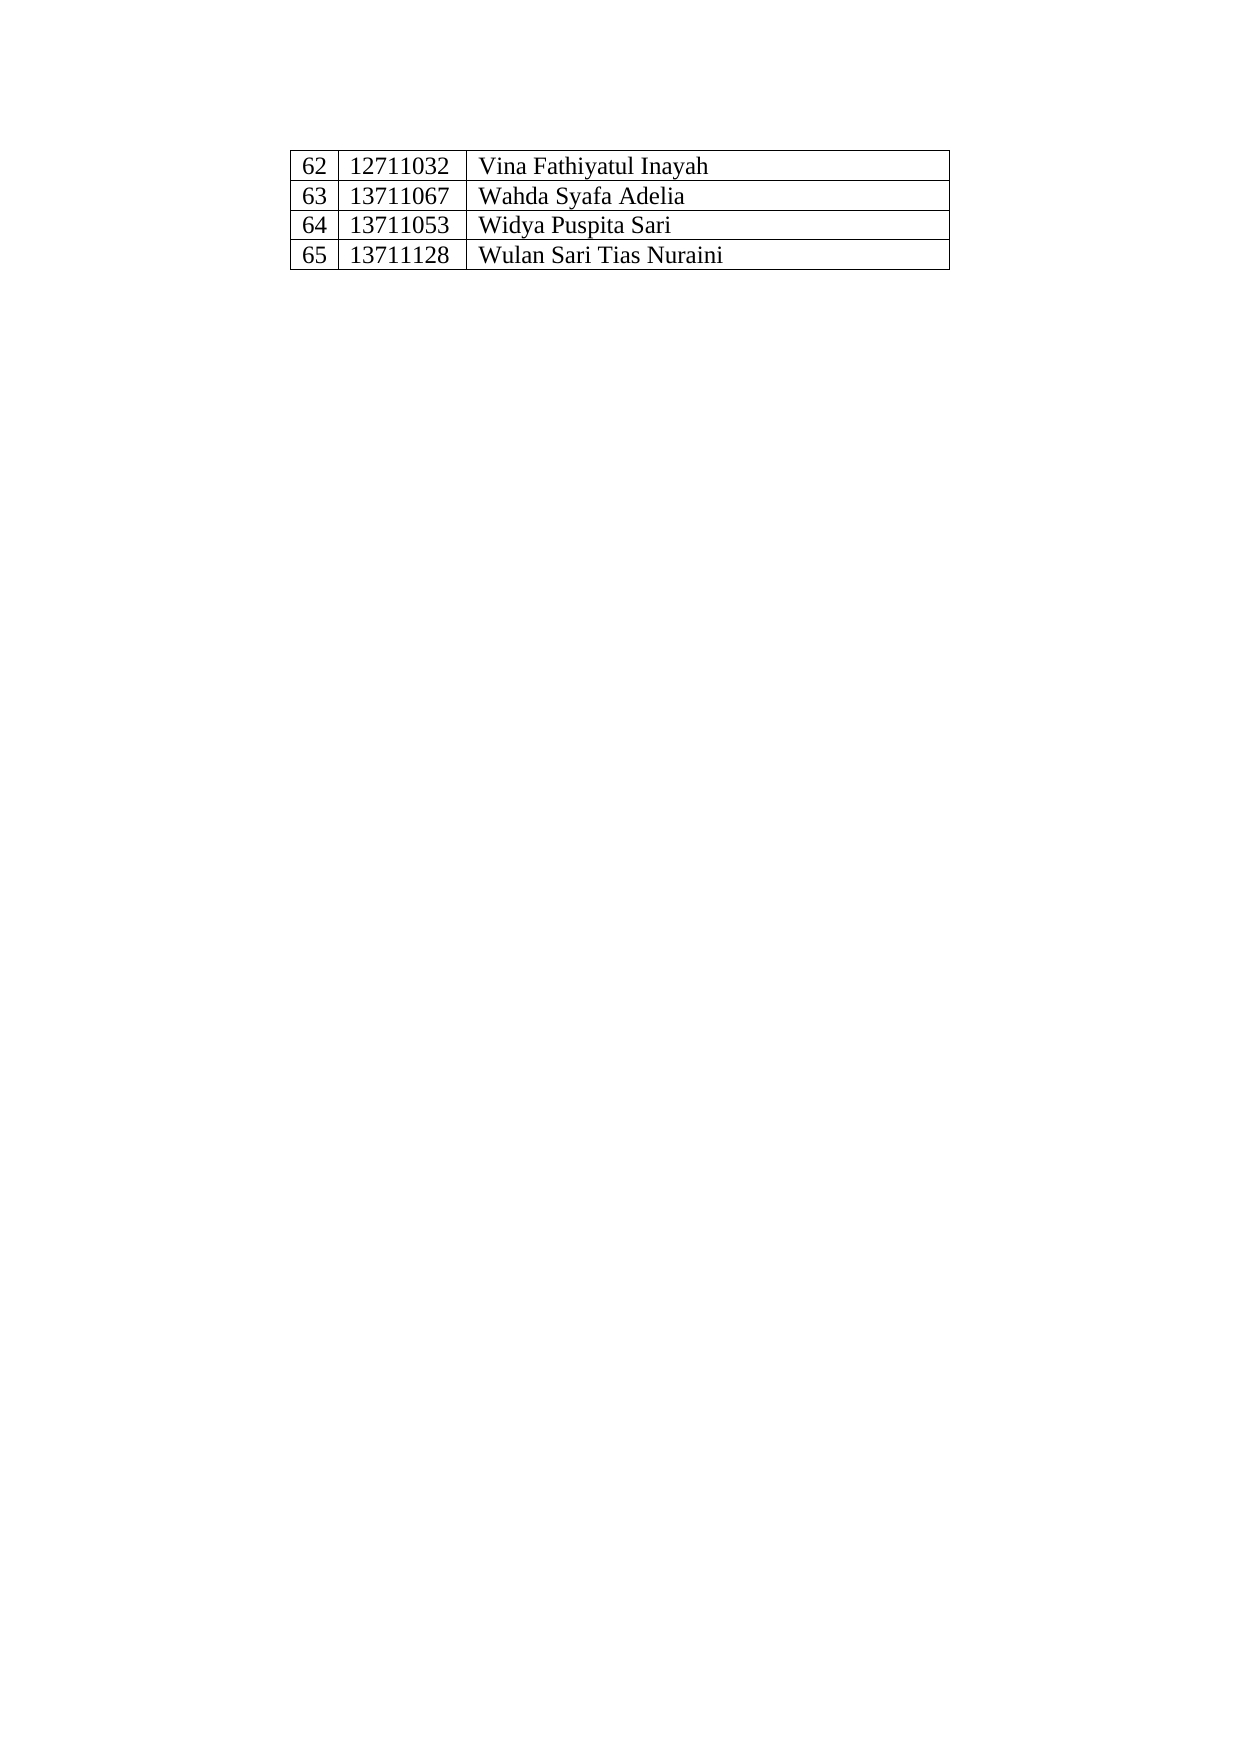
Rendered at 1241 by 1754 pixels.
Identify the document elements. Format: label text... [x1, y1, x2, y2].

table_cell Wahda Syafa Adelia [467, 181, 949, 209]
table_cell 13711067 [339, 181, 466, 209]
table_cell 65 [291, 240, 338, 269]
table_cell Vina Fathiyatul Inayah [467, 151, 949, 180]
table_cell 64 [291, 211, 338, 239]
table_cell 13711128 [339, 240, 466, 269]
table_cell 12711032 [339, 151, 466, 180]
table_cell 62 [291, 151, 338, 180]
table_cell 13711053 [339, 211, 466, 239]
table_cell Wulan Sari Tias Nuraini [467, 240, 949, 269]
table_cell Widya Puspita Sari [467, 211, 949, 239]
table_cell 63 [291, 181, 338, 209]
